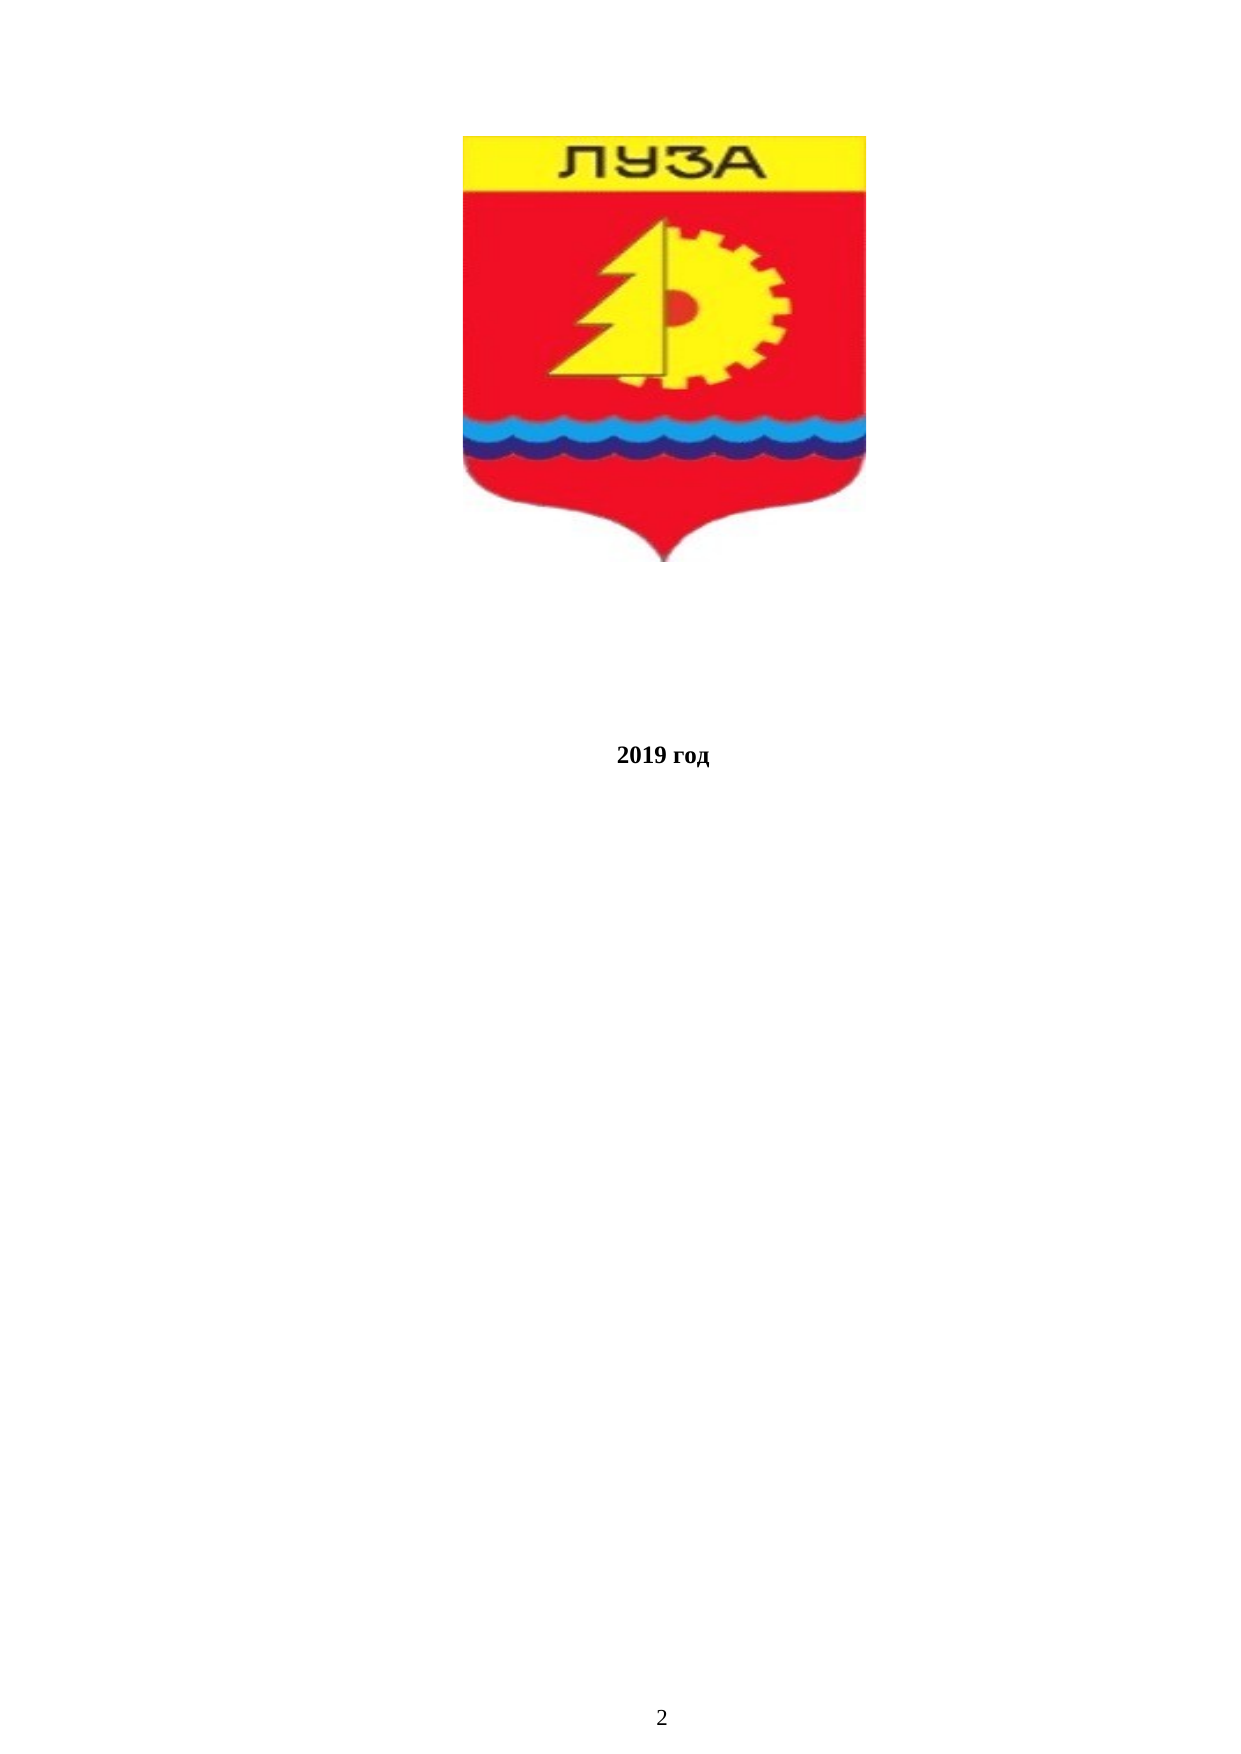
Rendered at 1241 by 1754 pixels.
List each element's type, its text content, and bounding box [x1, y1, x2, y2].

picture [462, 136, 867, 562]
text 2019 год [135, 740, 1205, 769]
